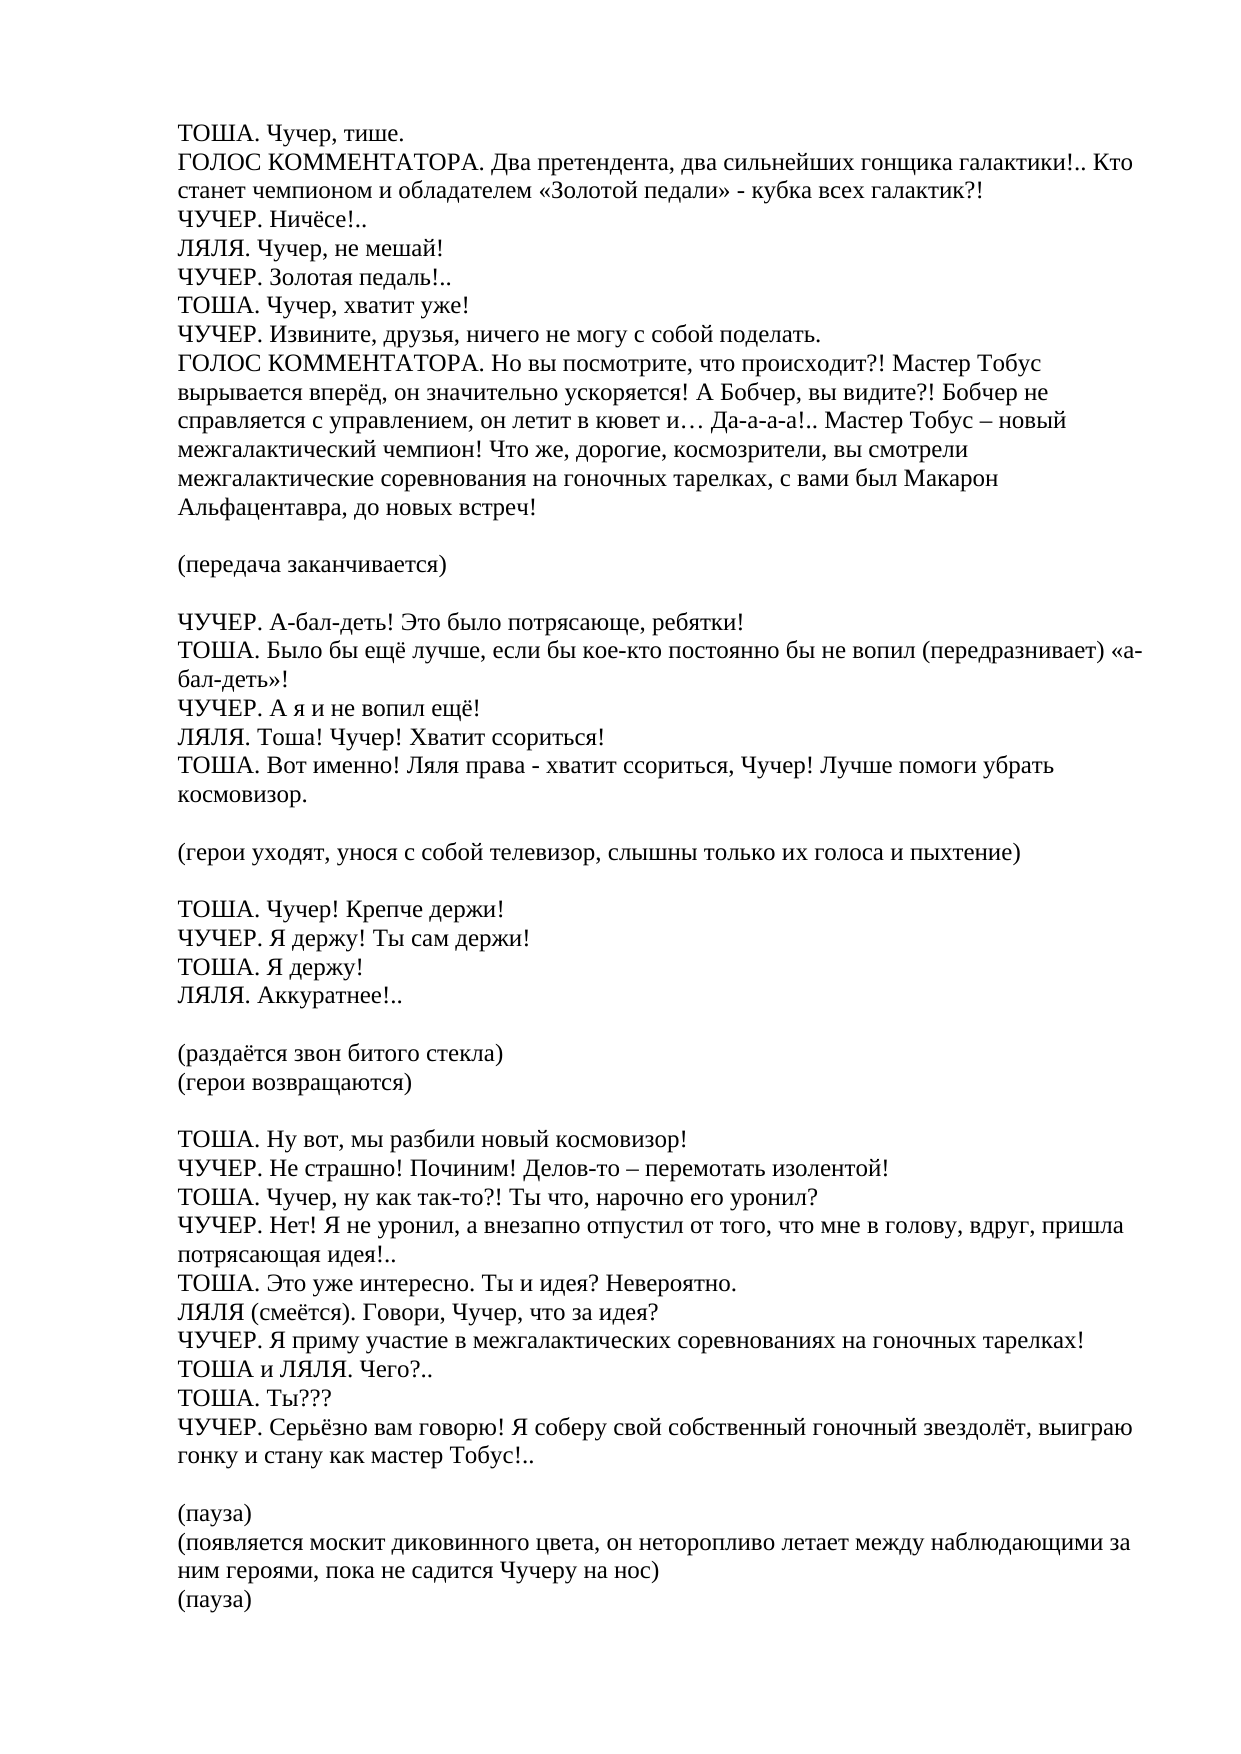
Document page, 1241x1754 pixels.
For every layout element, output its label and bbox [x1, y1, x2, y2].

text [177, 118, 1152, 1613]
